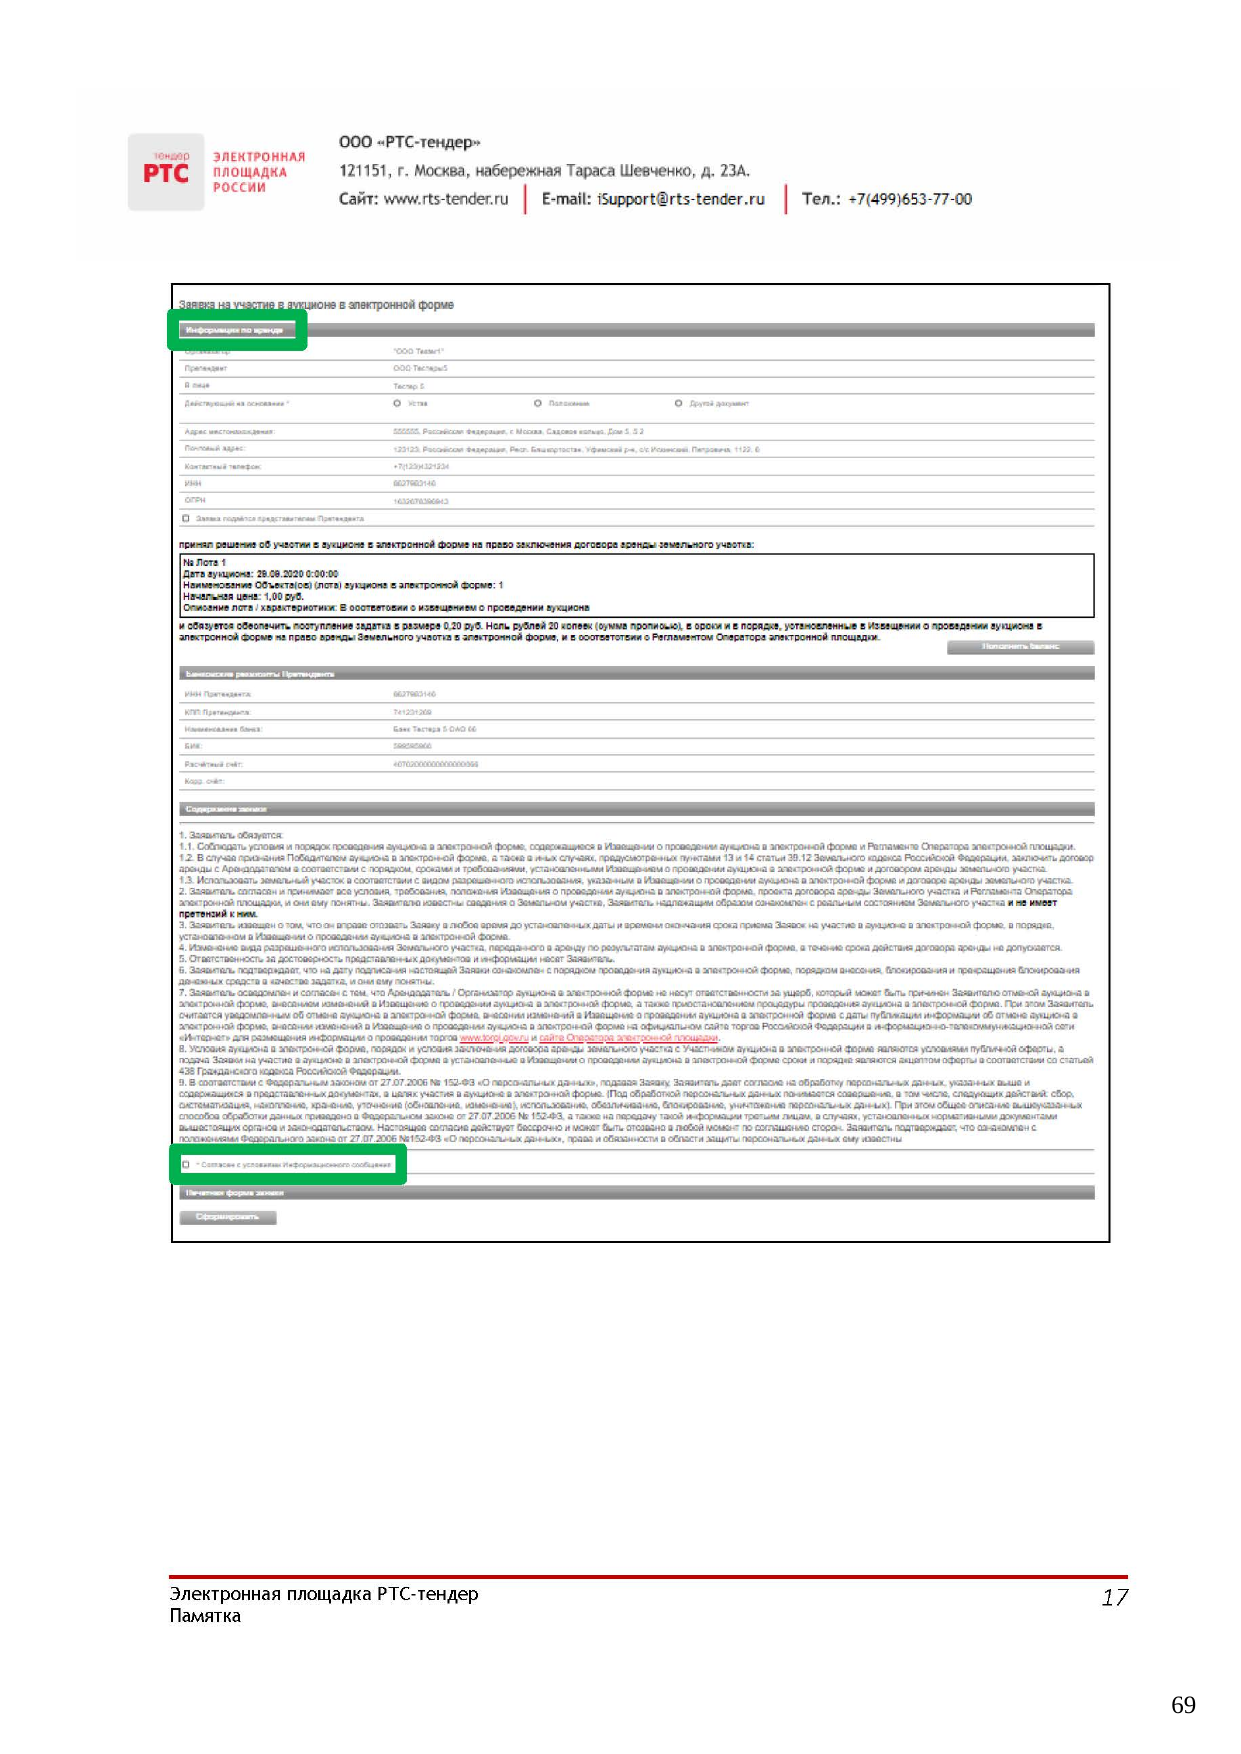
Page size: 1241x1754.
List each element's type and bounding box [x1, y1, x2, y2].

picture [76, 88, 1194, 1666]
